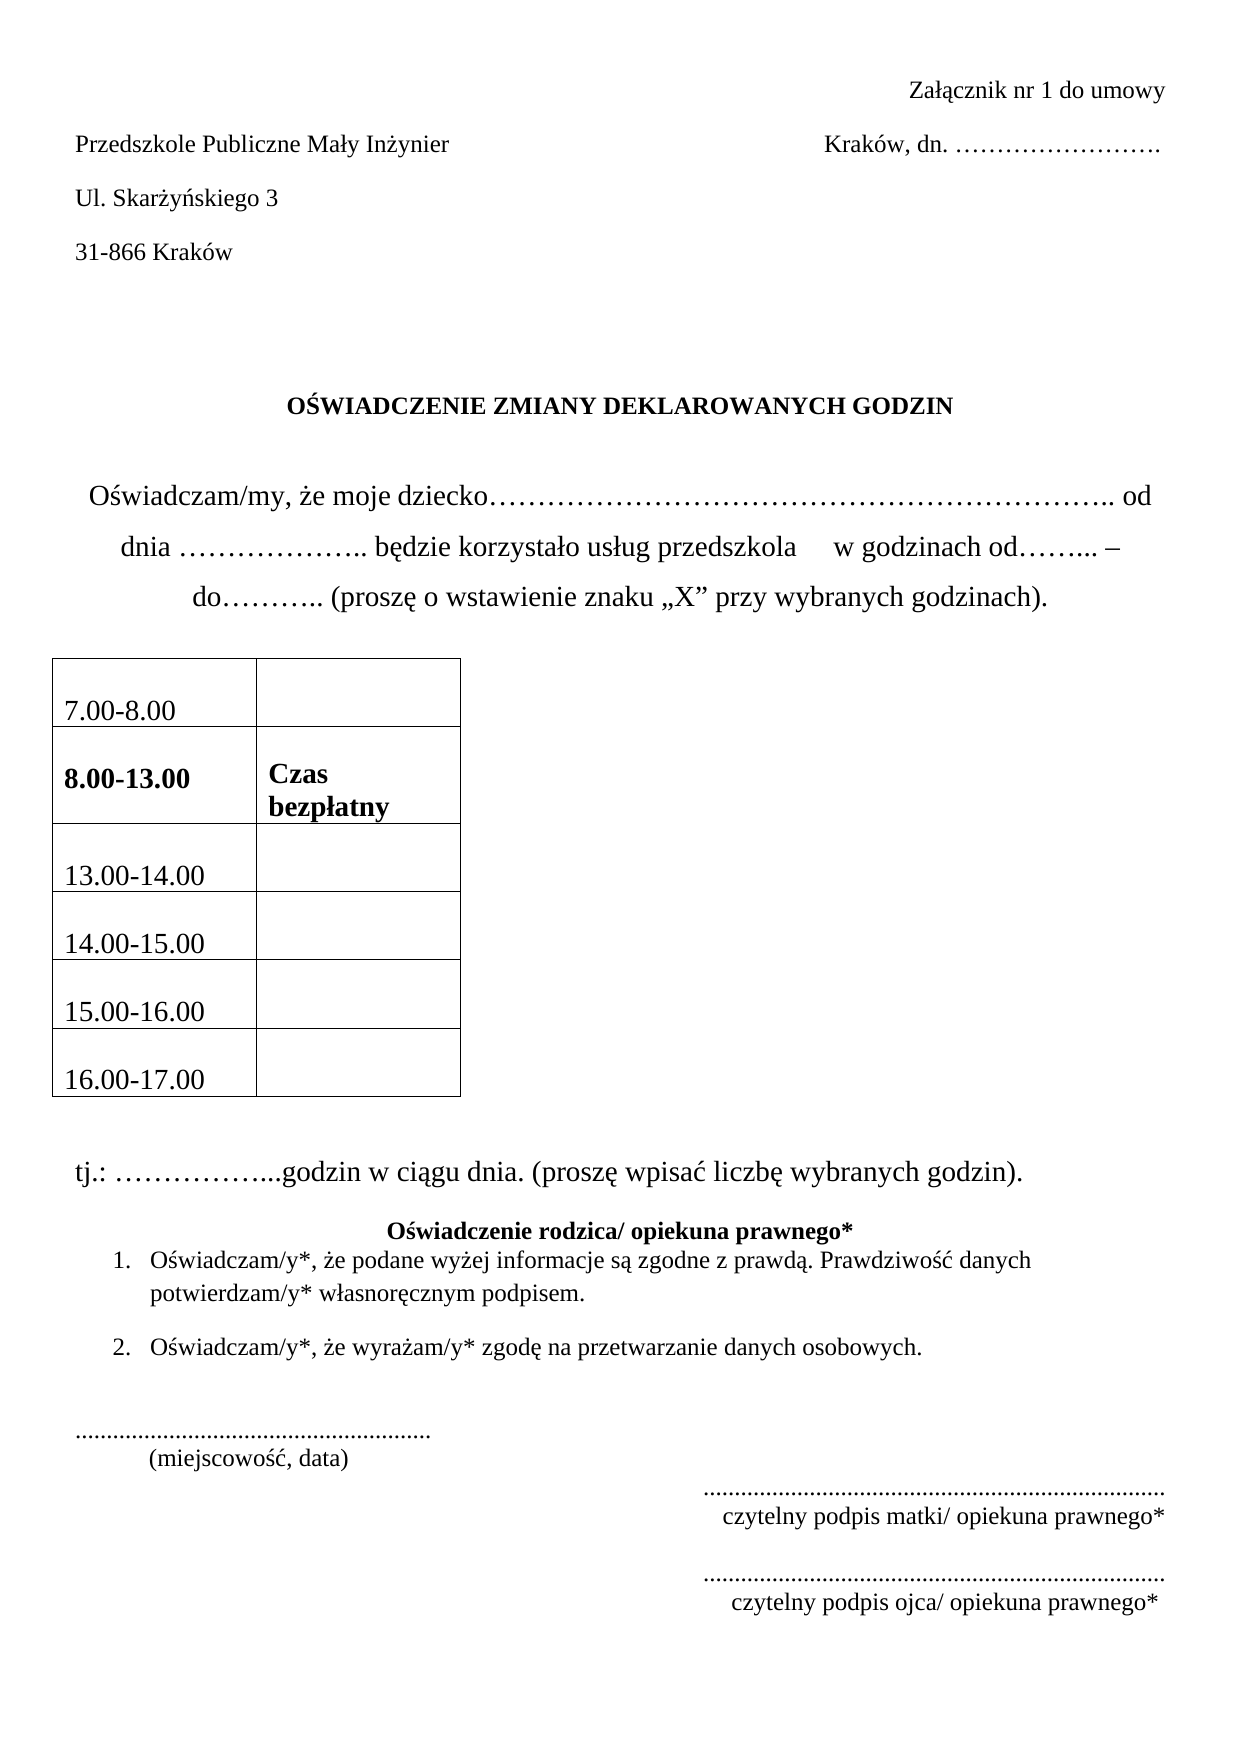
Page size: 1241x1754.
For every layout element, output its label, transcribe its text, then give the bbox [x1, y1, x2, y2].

text .......................................................................... [75, 1530, 1165, 1587]
table_cell [257, 892, 460, 959]
text Oświadczam/my, że moje dziecko……………………………………………………….. od dnia ……………….. będzie korzystało usług przedszkola w godzinach od……... – do……….. (proszę o wstawienie znaku „X” przy wybranych godzinach). [75, 478, 1165, 613]
table_header [257, 659, 460, 726]
text czytelny podpis ojca/ opiekuna prawnego* [75, 1587, 1165, 1616]
text Przedszkole Publiczne Mały Inżynier Kraków, dn. ……………………. [75, 129, 1165, 158]
text .......................................................................... [75, 1472, 1165, 1501]
text OŚWIADCZENIE ZMIANY DEKLAROWANYCH GODZIN [75, 391, 1165, 420]
table_cell 15.00-16.00 [53, 960, 256, 1027]
table_cell 16.00-17.00 [53, 1029, 256, 1096]
table_cell [257, 960, 460, 1027]
list Oświadczam/y*, że wyrażam/y* zgodę na przetwarzanie danych osobowych. [112, 1332, 1165, 1361]
table_cell 13.00-14.00 [53, 824, 256, 891]
text (miejscowość, data) [75, 1443, 1165, 1472]
text ......................................................... [75, 1415, 1165, 1443]
table_header 7.00-8.00 [53, 659, 256, 726]
table_cell 8.00-13.00 [53, 727, 256, 823]
table_cell [257, 824, 460, 891]
table_cell Czas bezpłatny [257, 727, 460, 823]
text Załącznik nr 1 do umowy [75, 75, 1165, 104]
text czytelny podpis matki/ opiekuna prawnego* [75, 1501, 1165, 1530]
text tj.: ……………...godzin w ciągu dnia. (proszę wpisać liczbę wybranych godzin). [75, 1154, 1165, 1188]
table_cell [257, 1029, 460, 1096]
text Ul. Skarżyńskiego 3 [75, 183, 1165, 211]
list Oświadczam/y*, że podane wyżej informacje są zgodne z prawdą. Prawdziwość danych potwierdzam/y* własnoręcznym podpisem. [112, 1245, 1165, 1307]
table_cell 14.00-15.00 [53, 892, 256, 959]
text Oświadczenie rodzica/ opiekuna prawnego* [75, 1216, 1165, 1245]
text 31-866 Kraków [75, 237, 1165, 265]
